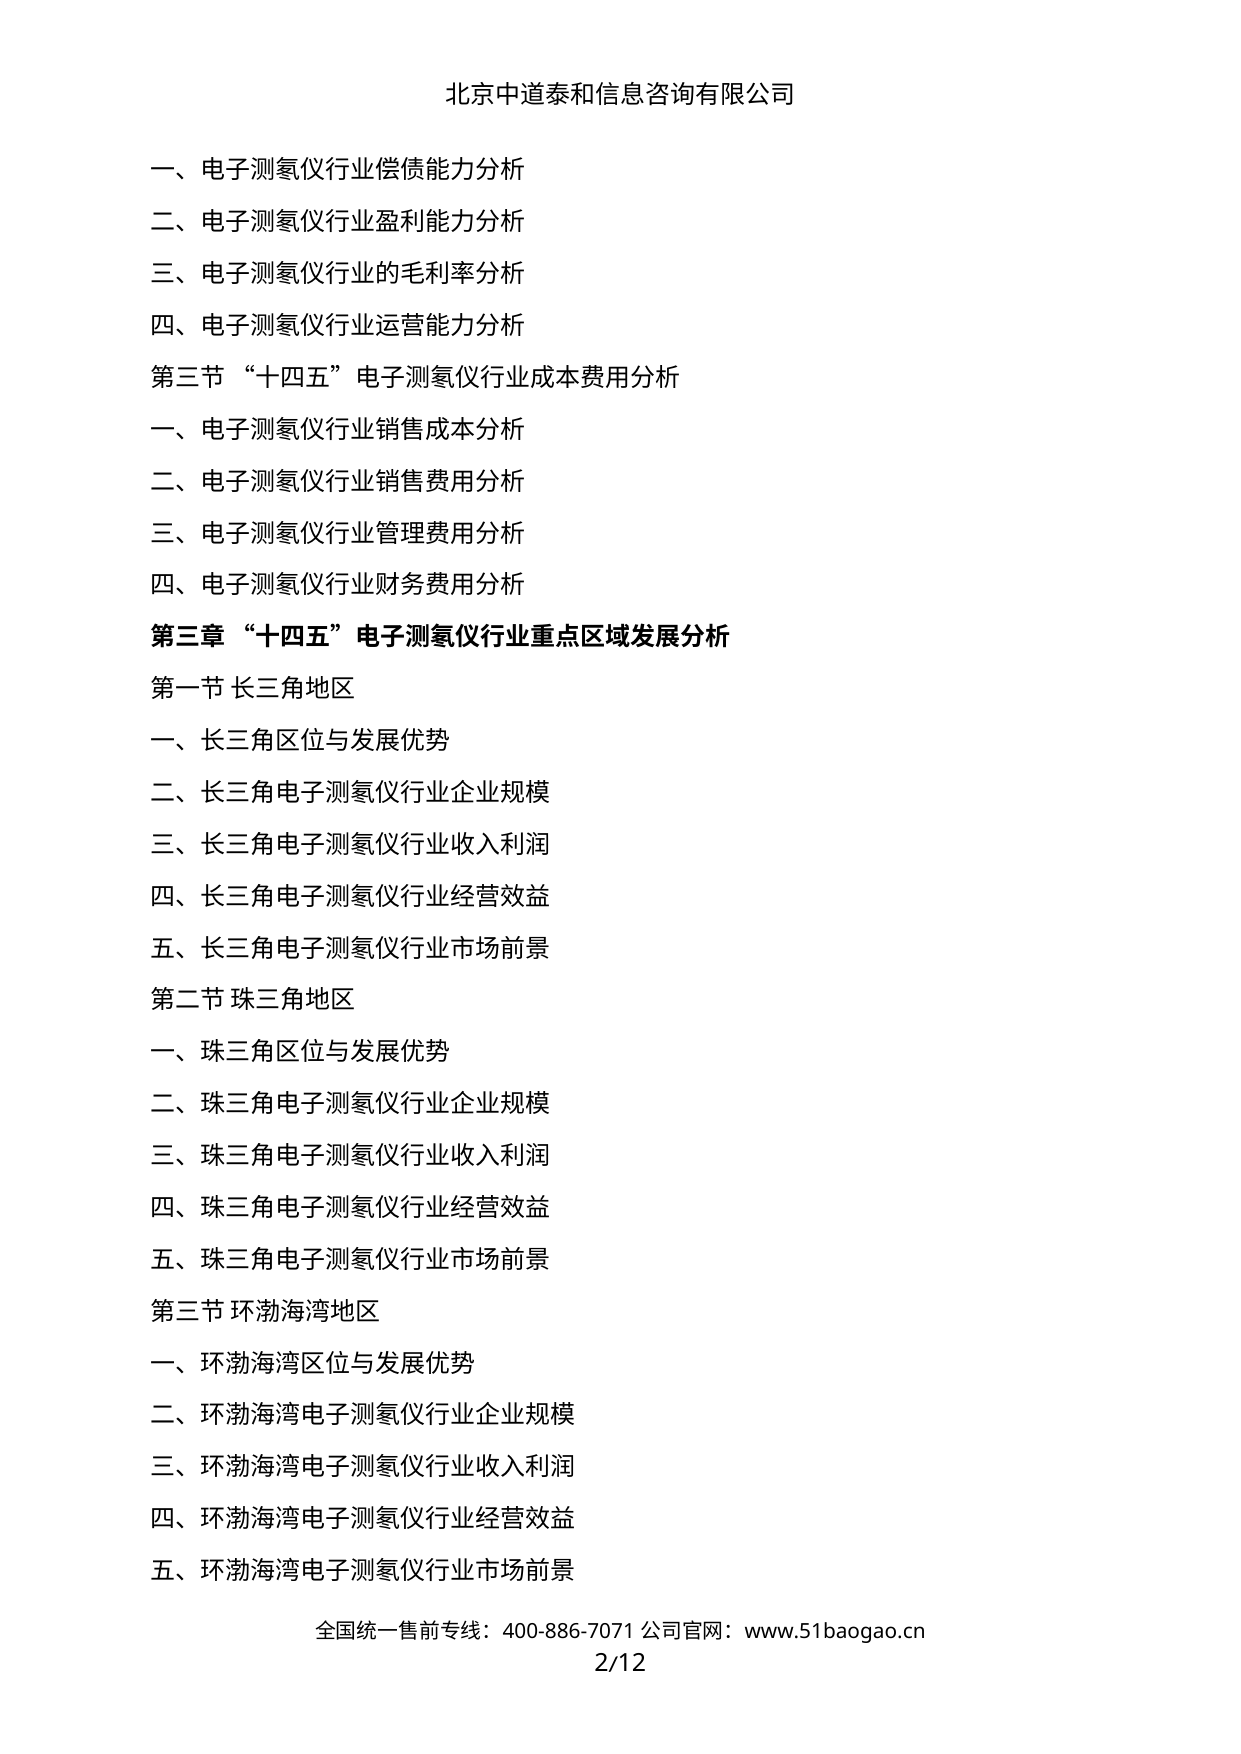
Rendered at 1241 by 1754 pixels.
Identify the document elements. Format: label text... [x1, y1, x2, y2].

text 四、环渤海湾电子测氡仪行业经营效益 [150, 1499, 1090, 1535]
text 三、电子测氡仪行业管理费用分析 [150, 513, 1090, 549]
text 四、电子测氡仪行业运营能力分析 [150, 306, 1090, 342]
text 三、长三角电子测氡仪行业收入利润 [150, 824, 1090, 861]
text 第一节 长三角地区 [150, 669, 1090, 705]
text 一、长三角区位与发展优势 [150, 721, 1090, 757]
text 四、长三角电子测氡仪行业经营效益 [150, 876, 1090, 912]
text 二、环渤海湾电子测氡仪行业企业规模 [150, 1395, 1090, 1431]
text 第三节 “十四五”电子测氡仪行业成本费用分析 [150, 357, 1090, 394]
text 三、电子测氡仪行业的毛利率分析 [150, 254, 1090, 290]
text 二、电子测氡仪行业销售费用分析 [150, 461, 1090, 497]
text 一、环渤海湾区位与发展优势 [150, 1343, 1090, 1379]
text 二、电子测氡仪行业盈利能力分析 [150, 202, 1090, 238]
text 一、电子测氡仪行业销售成本分析 [150, 409, 1090, 446]
text 五、环渤海湾电子测氡仪行业市场前景 [150, 1551, 1090, 1587]
text 五、长三角电子测氡仪行业市场前景 [150, 928, 1090, 964]
text 第三节 环渤海湾地区 [150, 1291, 1090, 1327]
text 三、环渤海湾电子测氡仪行业收入利润 [150, 1447, 1090, 1483]
text 四、珠三角电子测氡仪行业经营效益 [150, 1187, 1090, 1224]
text 二、长三角电子测氡仪行业企业规模 [150, 772, 1090, 809]
text 一、电子测氡仪行业偿债能力分析 [150, 150, 1090, 186]
text 四、电子测氡仪行业财务费用分析 [150, 565, 1090, 601]
text 第三章 “十四五”电子测氡仪行业重点区域发展分析 [150, 617, 1090, 653]
text 第二节 珠三角地区 [150, 980, 1090, 1016]
text 二、珠三角电子测氡仪行业企业规模 [150, 1084, 1090, 1120]
text 三、珠三角电子测氡仪行业收入利润 [150, 1136, 1090, 1172]
text 一、珠三角区位与发展优势 [150, 1032, 1090, 1068]
text 五、珠三角电子测氡仪行业市场前景 [150, 1239, 1090, 1276]
